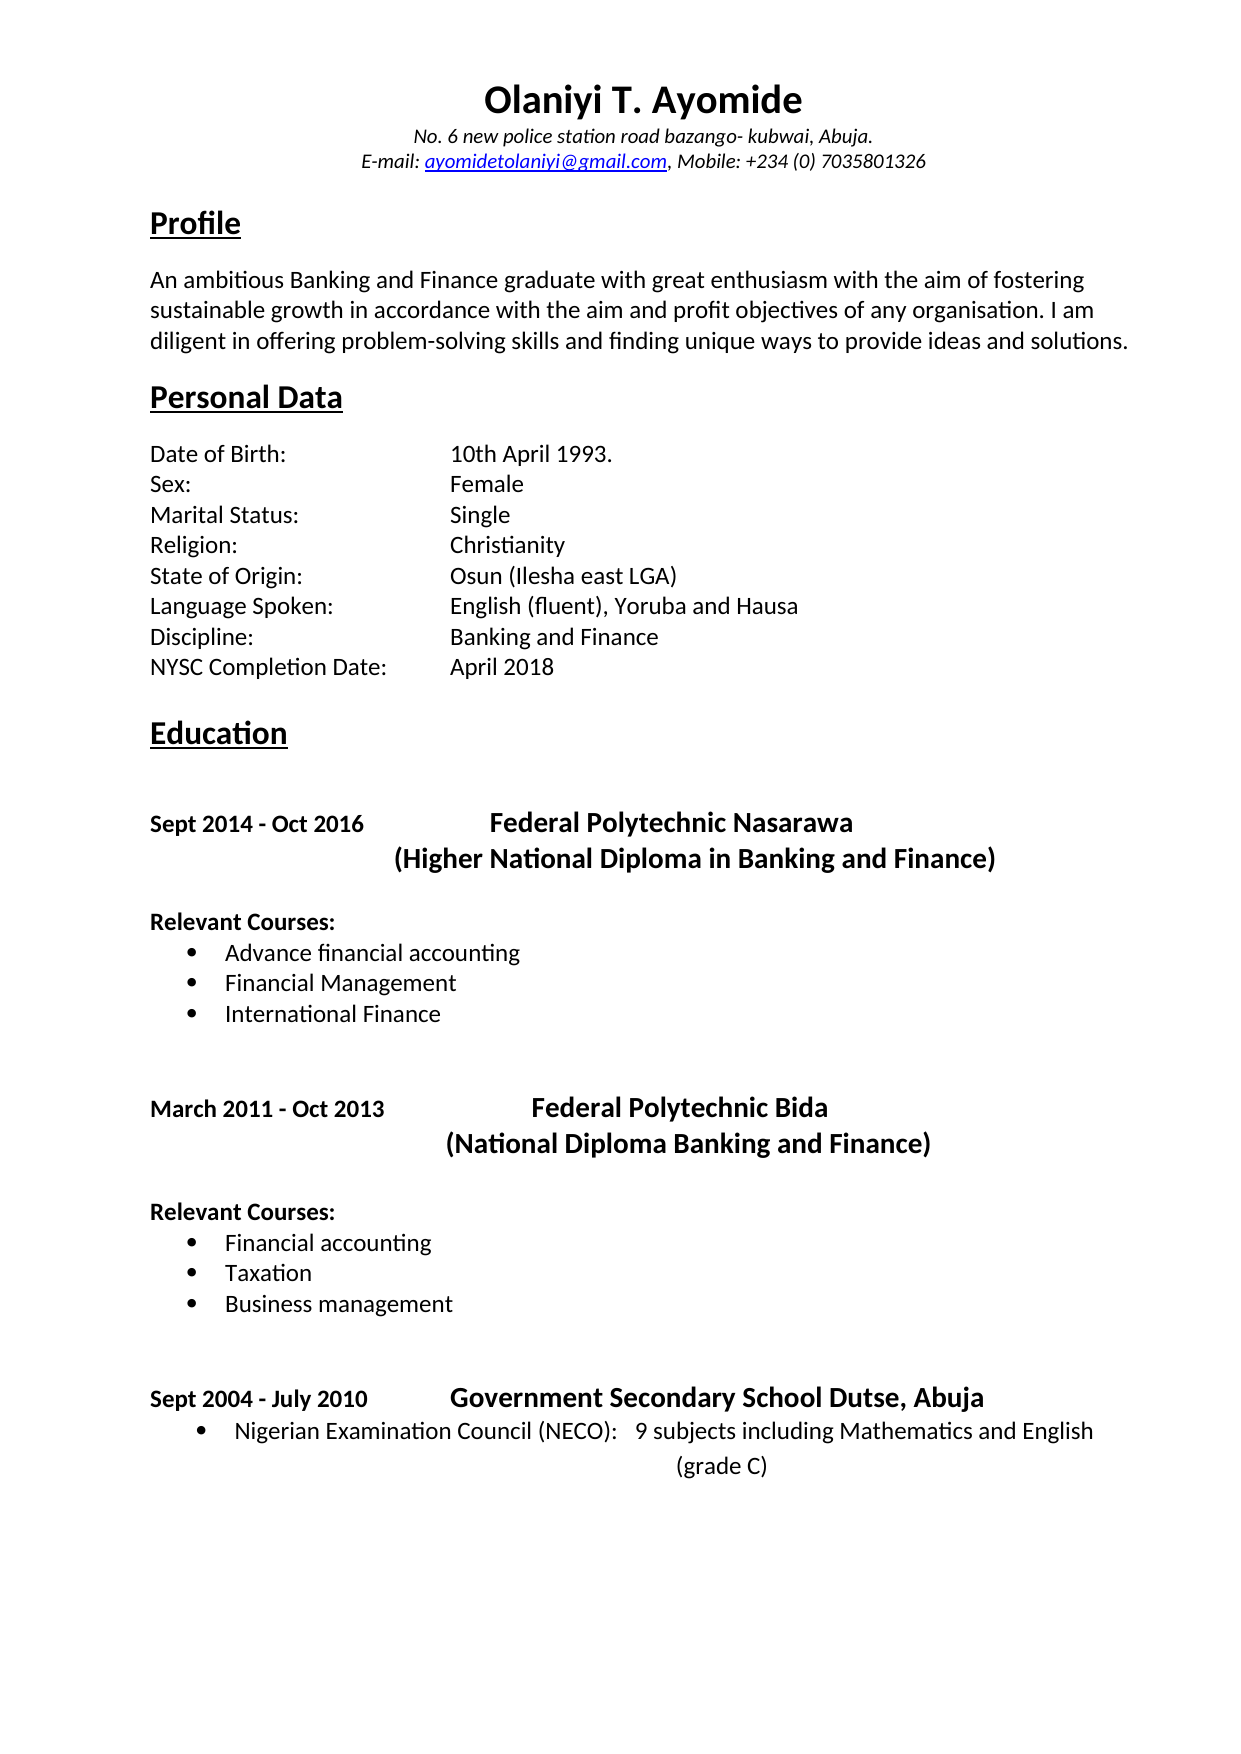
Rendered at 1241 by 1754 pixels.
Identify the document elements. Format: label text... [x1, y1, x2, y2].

text An ambitious Banking and Finance graduate with great enthusiasm with the aim of fostering sustainable growth in accordance with the aim and profit objectives of any organisation. I am diligent in offering problem-solving skills and finding unique ways to provide ideas and solutions. [150, 264, 1137, 355]
text Education [150, 712, 1137, 753]
text Language Spoken: English (fluent), Yoruba and Hausa [150, 590, 1137, 621]
text Relevant Courses: [150, 906, 1137, 937]
text Sept 2014 - Oct 2016 Federal Polytechnic Nasarawa [150, 804, 1137, 840]
text Sept 2004 - July 2010 Government Secondary School Dutse, Abuja [150, 1379, 1137, 1415]
text Religion: Christianity [150, 529, 1137, 560]
text Relevant Courses: [150, 1196, 1137, 1227]
text March 2011 - Oct 2013 Federal Polytechnic Bida [150, 1089, 1137, 1125]
list International Finance [187, 998, 1137, 1028]
text State of Origin: Osun (Ilesha east LGA) [150, 560, 1137, 590]
text NYSC Completion Date: April 2018 [150, 651, 1137, 682]
text (grade C) [150, 1450, 1137, 1481]
list Financial accounting [187, 1227, 1137, 1257]
list Business management [187, 1288, 1137, 1318]
list Financial Management [187, 967, 1137, 998]
text Personal Data [150, 376, 1137, 417]
text Discipline: Banking and Finance [150, 621, 1137, 651]
list Advance financial accounting [187, 937, 1137, 967]
text Date of Birth: 10th April 1993. [150, 438, 1137, 468]
text Sex: Female [150, 468, 1137, 499]
list Taxation [187, 1257, 1137, 1288]
text (National Diploma Banking and Finance) [150, 1125, 1137, 1161]
text Profile [150, 202, 1137, 243]
text Marital Status: Single [150, 499, 1137, 529]
list Nigerian Examination Council (NECO): 9 subjects including Mathematics and English [197, 1415, 1137, 1446]
text (Higher National Diploma in Banking and Finance) [150, 840, 1137, 876]
